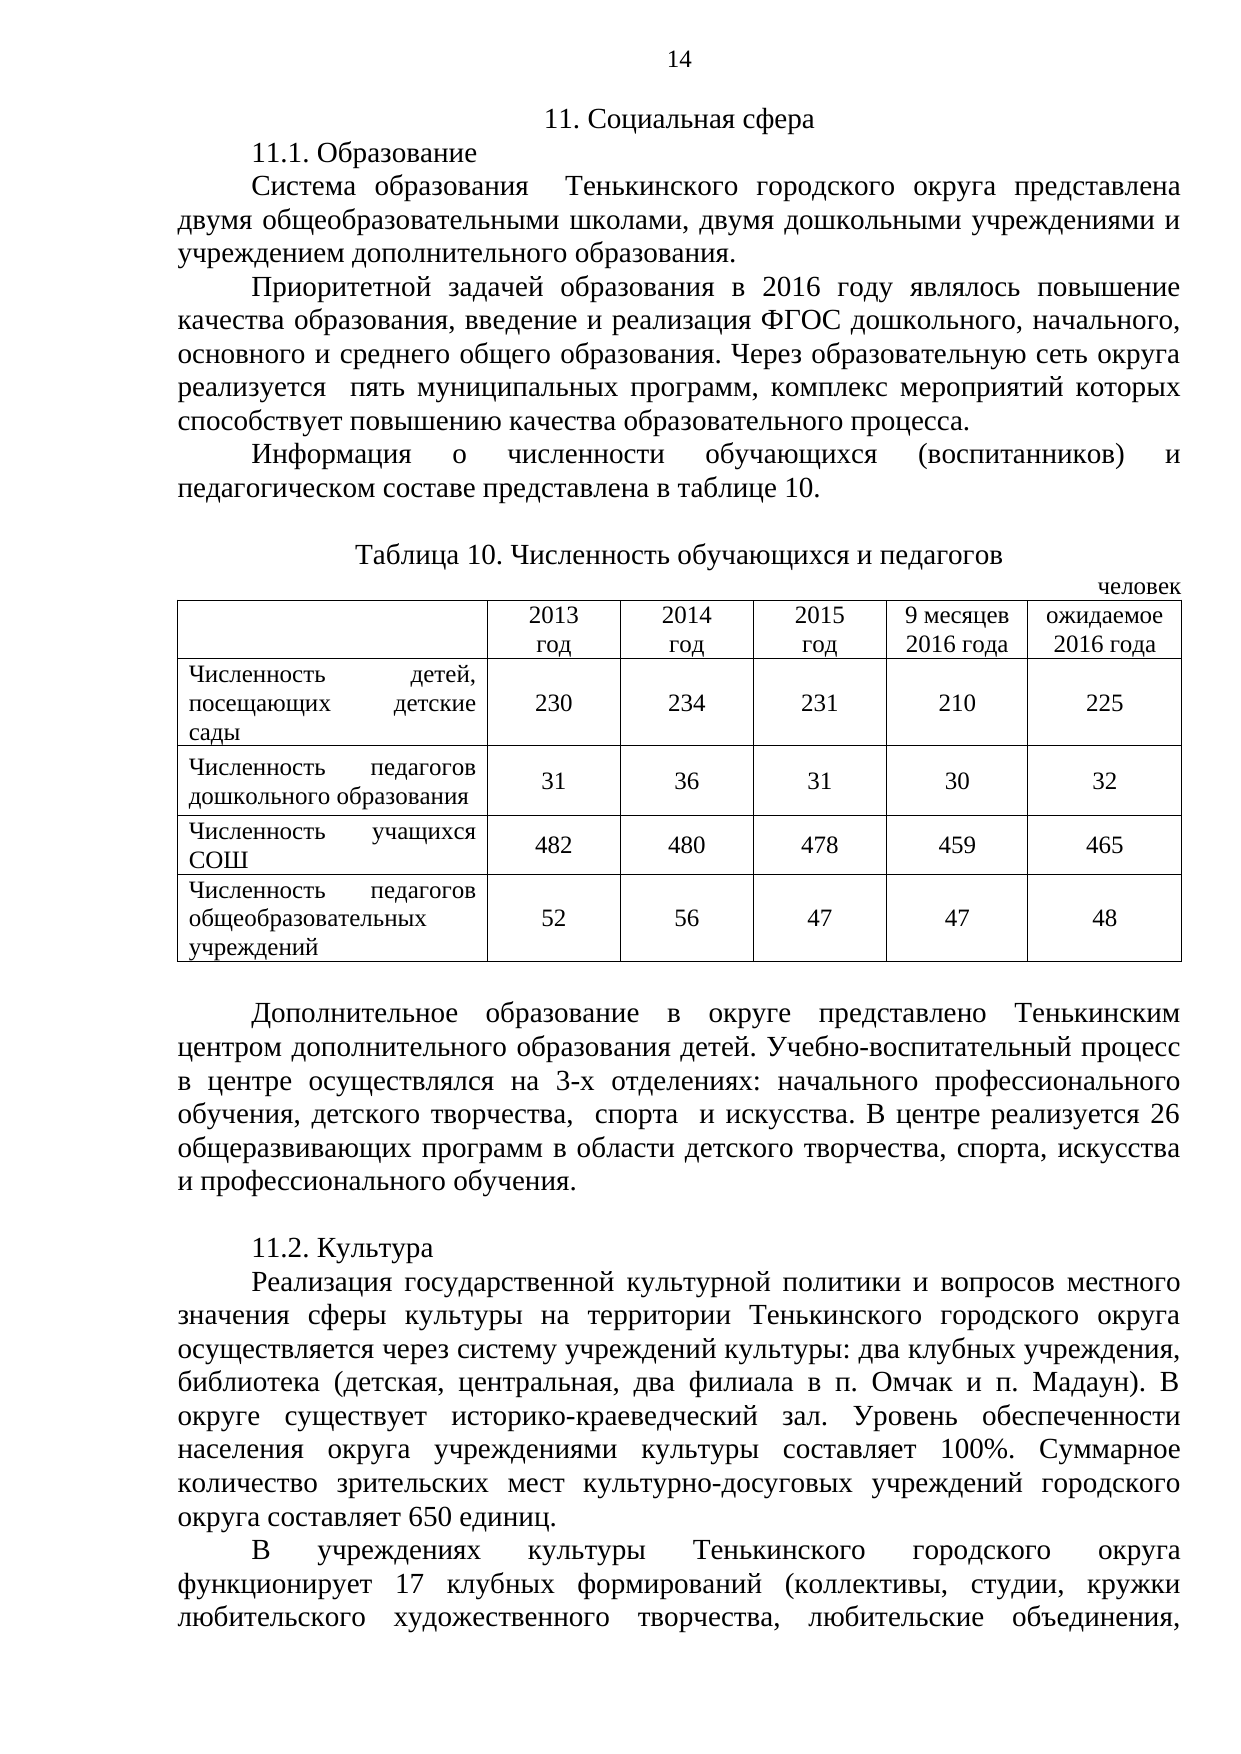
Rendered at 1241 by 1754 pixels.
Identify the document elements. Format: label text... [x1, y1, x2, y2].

table_cell Численность учащихся СОШ [178, 816, 487, 874]
table_cell 480 [621, 816, 753, 874]
text Система образования Тенькинского городского округа представлена двумя общеобразовательными школами, двумя дошкольными учреждениями и учреждением дополнительного образования. [177, 168, 1181, 269]
table_cell 230 [488, 659, 620, 745]
table_cell 234 [621, 659, 753, 745]
text 11.1. Образование [177, 135, 1181, 168]
table_cell 210 [887, 659, 1027, 745]
table_cell Численность педагогов общеобразовательных учреждений [178, 875, 487, 961]
table_header 2015 год [754, 601, 886, 658]
text Дополнительное образование в округе представлено Тенькинским центром дополнительного образования детей. Учебно-воспитательный процесс в центре осуществлялся на 3-х отделениях: начального профессионального обучения, детского творчества, спорта и искусства. В центре реализуется 26 общеразвивающих программ в области детского творчества, спорта, искусства и профессионального обучения. [177, 996, 1181, 1197]
table_cell 52 [488, 875, 620, 961]
table_cell 31 [488, 746, 620, 815]
table_cell 231 [754, 659, 886, 745]
text 11.2. Культура [177, 1230, 1181, 1264]
text Таблица 10. Численность обучающихся и педагогов [177, 537, 1181, 571]
table_header 2013 год [488, 601, 620, 658]
table_cell 56 [621, 875, 753, 961]
text Информация о численности обучающихся (воспитанников) и педагогическом составе представлена в таблице 10. [177, 437, 1181, 504]
table_cell 30 [887, 746, 1027, 815]
text человек [177, 571, 1181, 599]
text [177, 1532, 1181, 1633]
table_header 2014 год [621, 601, 753, 658]
table_cell 482 [488, 816, 620, 874]
table_header [178, 601, 487, 658]
table_cell 465 [1028, 816, 1181, 874]
table_cell 47 [887, 875, 1027, 961]
table_cell 478 [754, 816, 886, 874]
text Реализация государственной культурной политики и вопросов местного значения сферы культуры на территории Тенькинского городского округа осуществляется через систему учреждений культуры: два клубных учреждения, библиотека (детская, центральная, два филиала в п. Омчак и п. Мадаун). В округе существует историко-краеведческий зал. Уровень обеспеченности населения округа учреждениями культуры составляет 100%. Суммарное количество зрительских мест культурно-досуговых учреждений городского округа составляет 650 единиц. [177, 1264, 1181, 1532]
table_cell Численность педагогов дошкольного образования [178, 746, 487, 815]
table_cell 459 [887, 816, 1027, 874]
table_header ожидаемое 2016 года [1028, 601, 1181, 658]
text 11. Социальная сфера [177, 101, 1181, 135]
text Приоритетной задачей образования в 2016 году являлось повышение качества образования, введение и реализация ФГОС дошкольного, начального, основного и среднего общего образования. Через образовательную сеть округа реализуется пять муниципальных программ, комплекс мероприятий которых способствует повышению качества образовательного процесса. [177, 269, 1181, 437]
table_cell 31 [754, 746, 886, 815]
table_cell 36 [621, 746, 753, 815]
table_cell Численность детей, посещающих детские сады [178, 659, 487, 745]
table_cell 47 [754, 875, 886, 961]
table_cell 48 [1028, 875, 1181, 961]
table_cell 32 [1028, 746, 1181, 815]
table_cell 225 [1028, 659, 1181, 745]
table_header 9 месяцев 2016 года [887, 601, 1027, 658]
